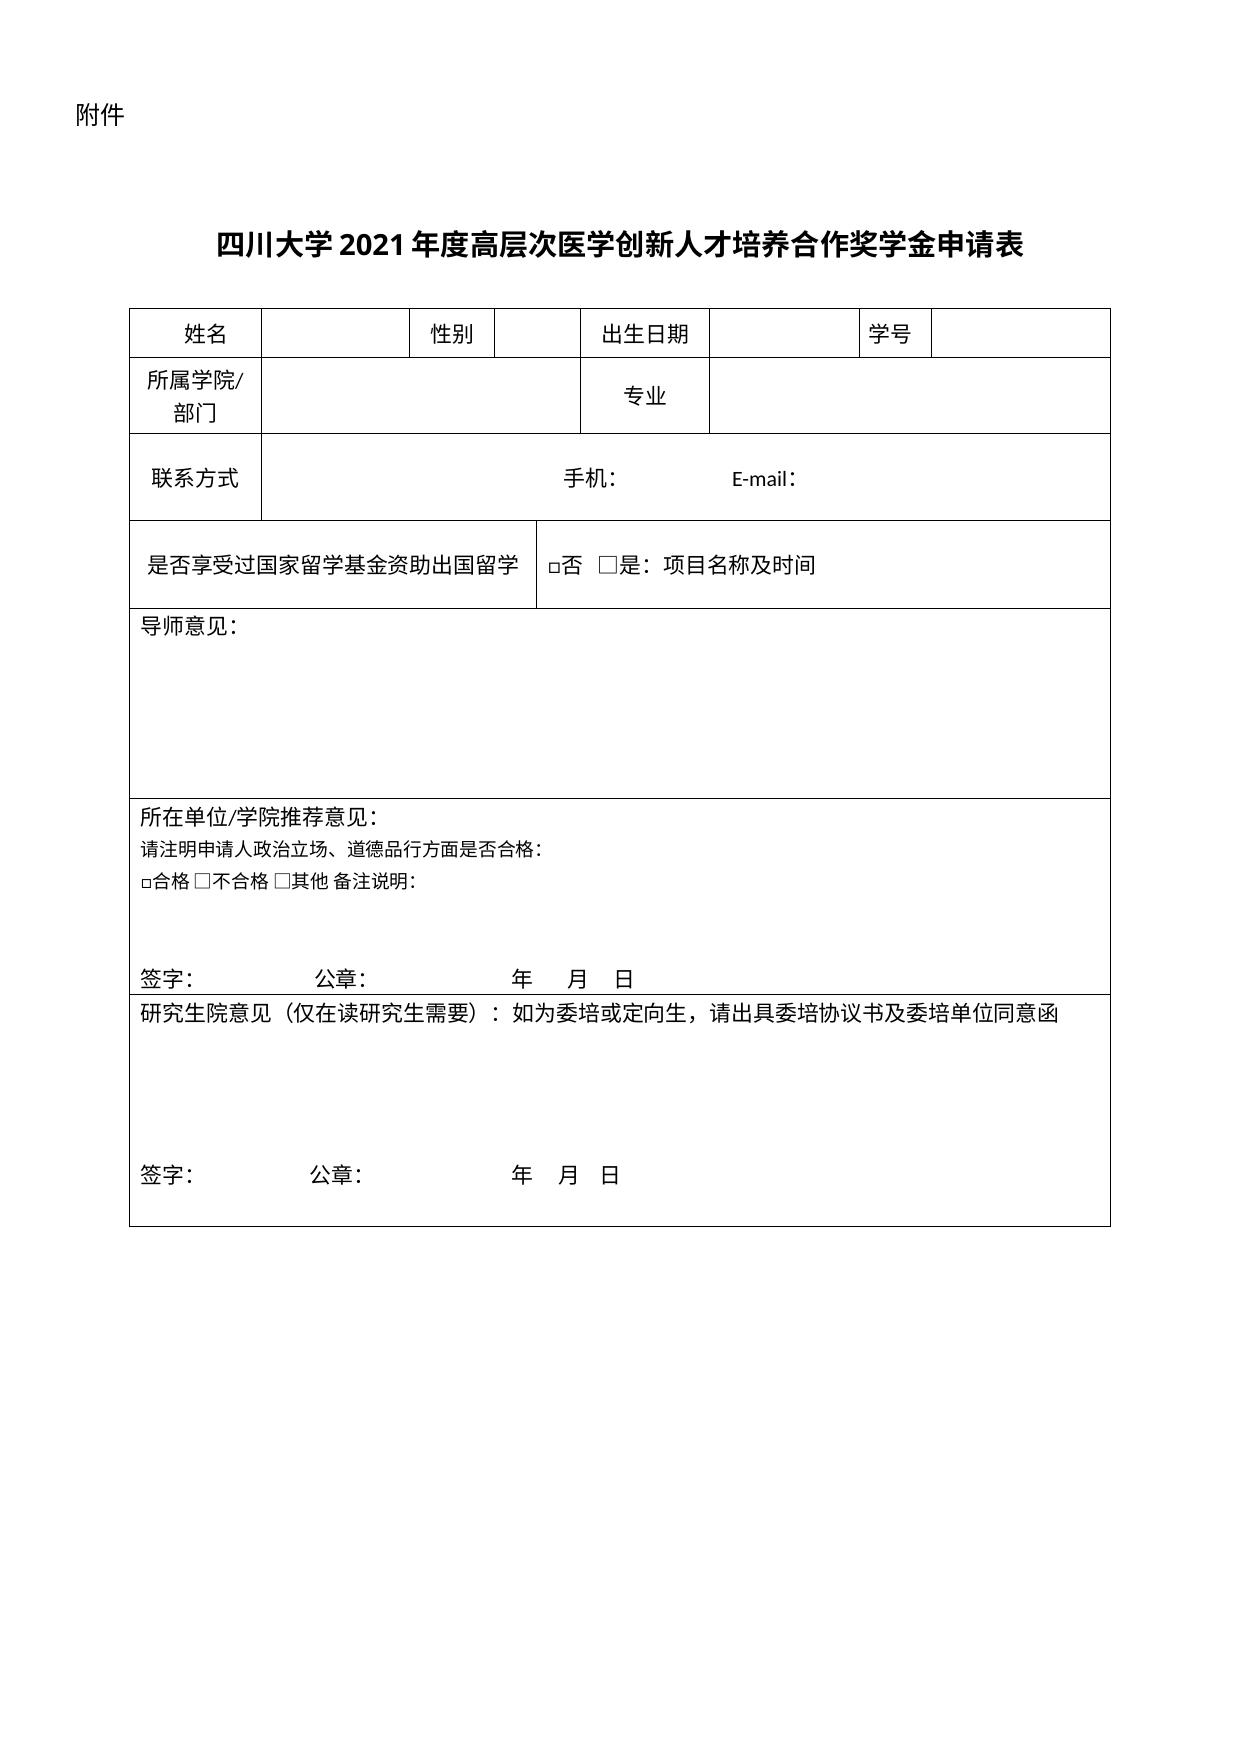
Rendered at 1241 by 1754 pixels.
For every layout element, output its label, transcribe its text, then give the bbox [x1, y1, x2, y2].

table_header [262, 309, 409, 357]
table_header 姓名 [130, 309, 261, 357]
text 四川大学2021年度高层次医学创新人才培养合作奖学金申请表 [75, 211, 1165, 276]
table_cell 研究生院意见（仅在读研究生需要）：如为委培或定向生，请出具委培协议书及委培单位同意函 签字： 公章： 年 月 日 [130, 995, 1110, 1226]
table_header 出生日期 [581, 309, 709, 357]
text 附件 [75, 81, 1165, 146]
table_header [932, 309, 1110, 357]
table_header [495, 309, 580, 357]
table_cell 是否享受过国家留学基金资助出国留学 [130, 521, 536, 608]
table_cell 导师意见： [130, 609, 1110, 798]
table_cell 联系方式 [130, 434, 261, 519]
table_cell 手机： E-mail： [262, 434, 1110, 519]
table_header 性别 [410, 309, 494, 357]
table_cell 所在单位/学院推荐意见： 请注明申请人政治立场、道德品行方面是否合格： □合格 □不合格 □其他 备注说明： 签字： 公章： 年 月 日 [130, 799, 1110, 994]
table_cell □否 □是：项目名称及时间 [537, 521, 1110, 608]
table_cell 专业 [581, 358, 709, 432]
table_cell [710, 358, 1110, 432]
table_cell [262, 358, 580, 432]
table_header [710, 309, 859, 357]
table_header 学号 [860, 309, 931, 357]
table_cell 所属学院/部门 [130, 358, 261, 432]
